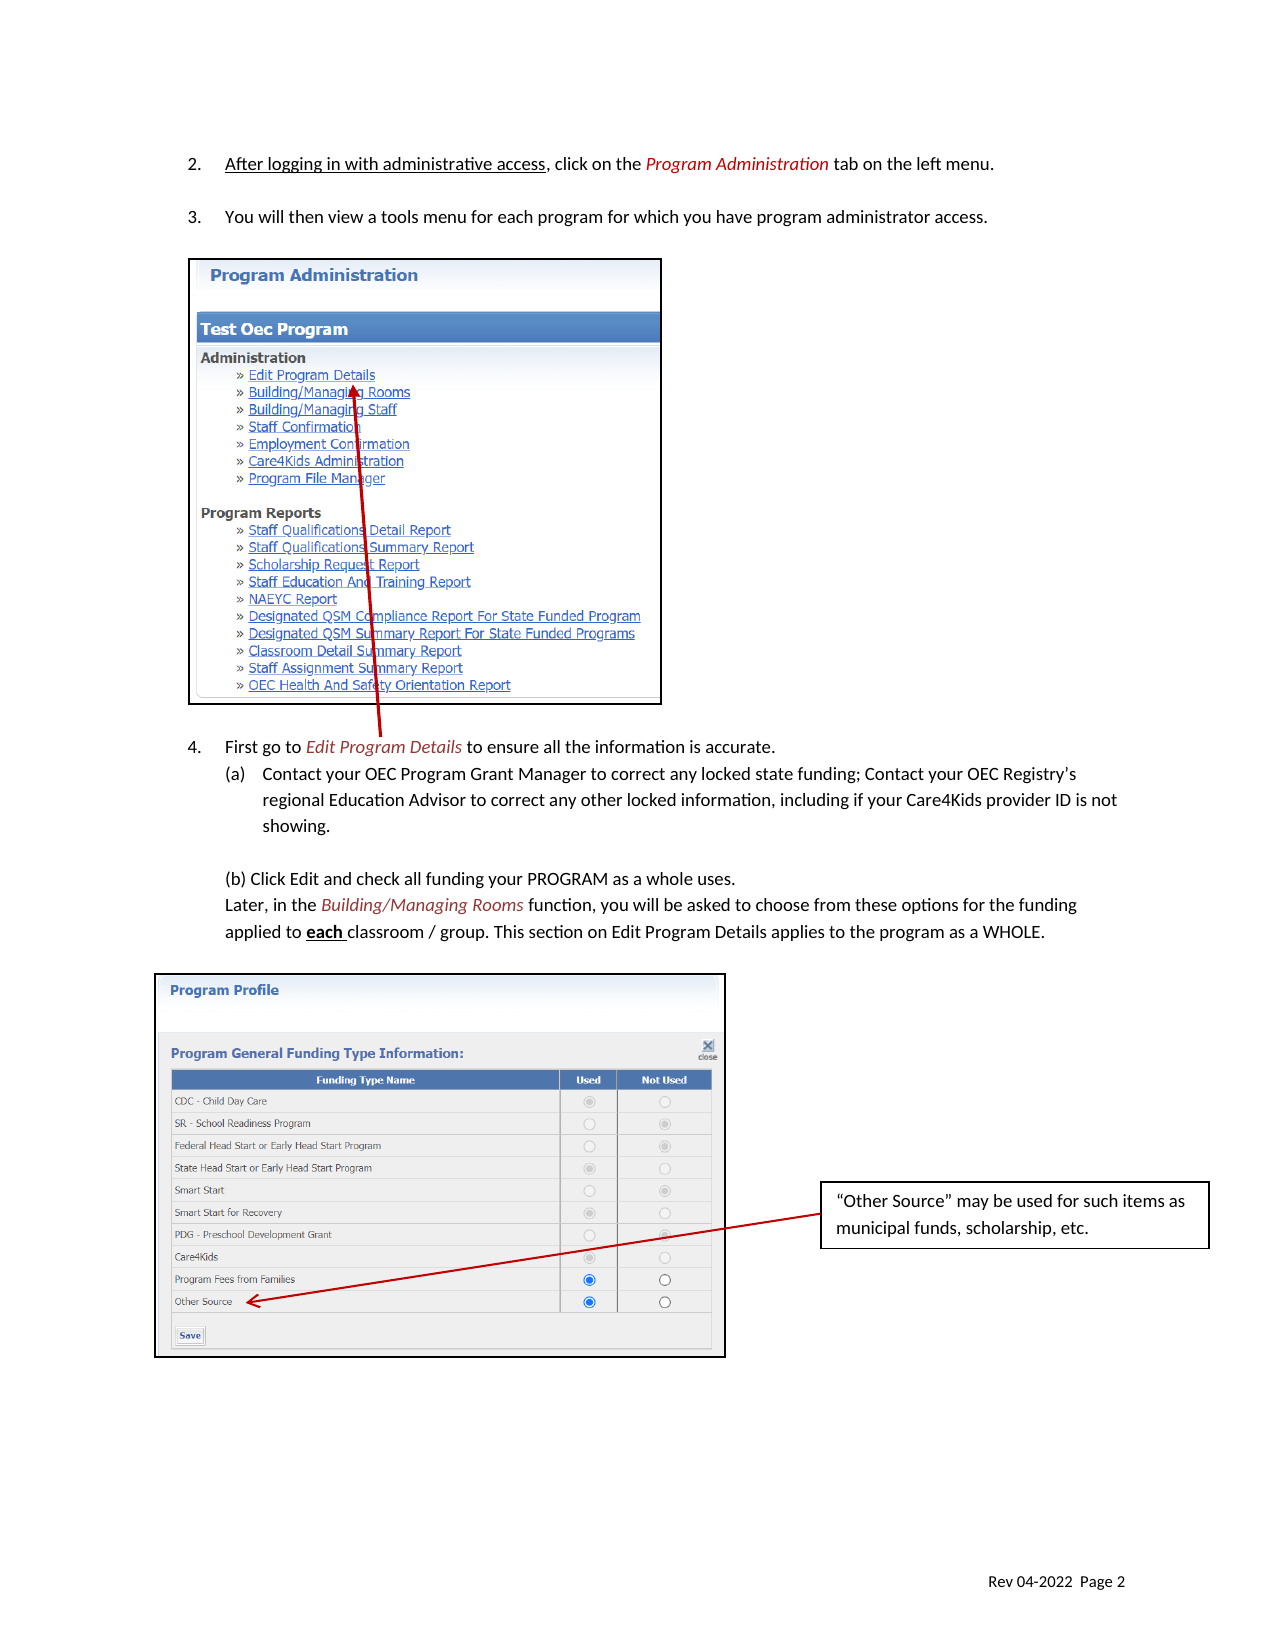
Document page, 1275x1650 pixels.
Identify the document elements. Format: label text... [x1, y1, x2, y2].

list You will then view a tools menu for each program for which you have program administrator access. [187, 205, 1125, 228]
list First go to Edit Program Details to ensure all the information is accurate. [187, 736, 1125, 758]
list (b) Click Edit and check all funding your PROGRAM as a whole uses. [225, 867, 1125, 890]
list After logging in with administrative access, click on the Program Administration tab on the left menu. [187, 152, 1125, 175]
list Contact your OEC Program Grant Manager to correct any locked state funding; Contact your OEC Registry’s regional Education Advisor to correct any other locked information, including if your Care4Kids provider ID is not showing. [225, 762, 1125, 837]
picture [190, 260, 660, 703]
list Later, in the Building/Managing Rooms function, you will be asked to choose from these options for the funding applied to each classroom / group. This section on Edit Program Details applies to the program as a WHOLE. [225, 894, 1125, 943]
picture [156, 975, 724, 1356]
